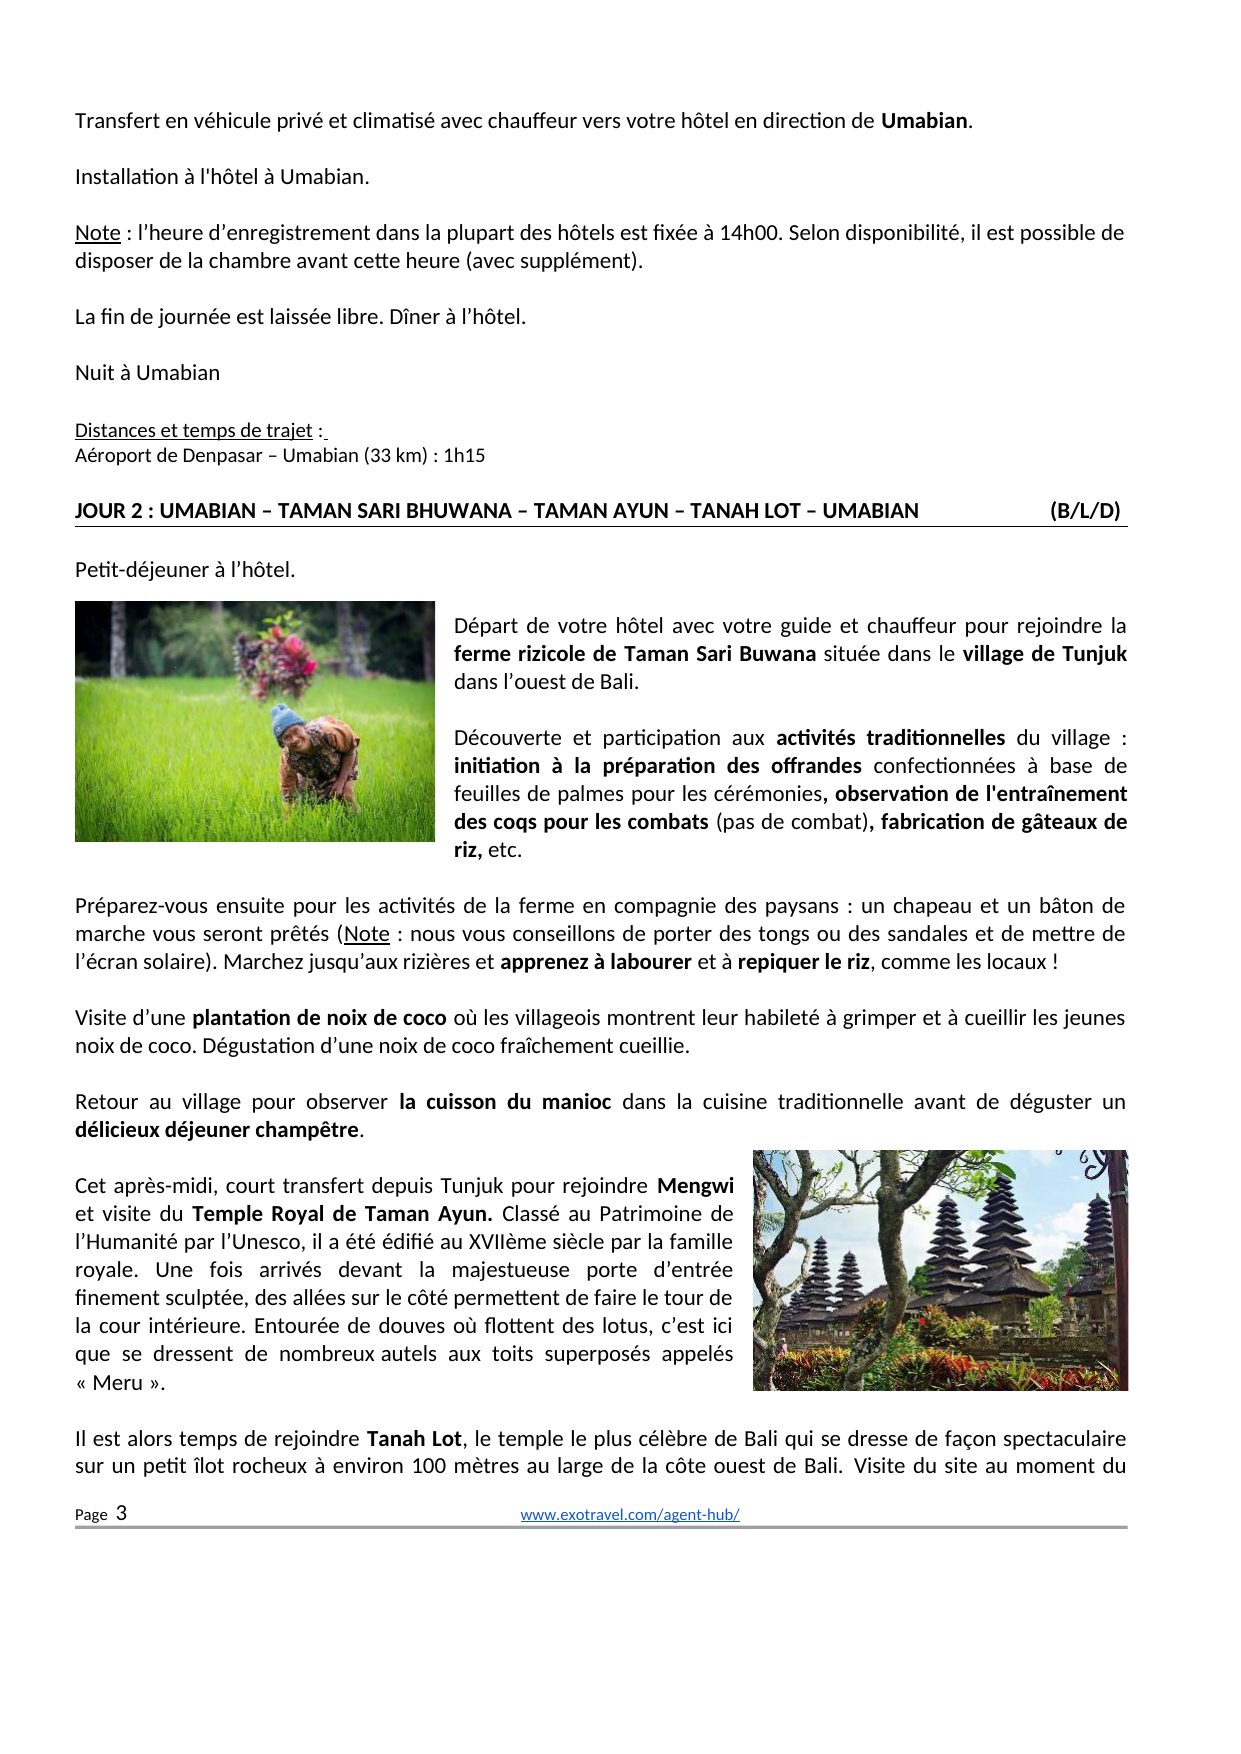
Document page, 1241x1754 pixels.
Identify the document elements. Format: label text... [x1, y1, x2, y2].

picture [75, 601, 436, 842]
text Transfert en véhicule privé et climatisé avec chauffeur vers votre hôtel en direction de Umabian. [75, 106, 1128, 134]
text Visite d’une plantation de noix de coco où les villageois montrent leur habileté à grimper et à cueillir les jeunes noix de coco. Dégustation d’une noix de coco fraîchement cueillie. [75, 1003, 1128, 1059]
text Note : l’heure d’enregistrement dans la plupart des hôtels est fixée à 14h00. Selon disponibilité, il est possible de disposer de la chambre avant cette heure (avec supplément). [75, 218, 1128, 274]
text Préparez-vous ensuite pour les activités de la ferme en compagnie des paysans : un chapeau et un bâton de marche vous seront prêtés (Note : nous vous conseillons de porter des tongs ou des sandales et de mettre de l’écran solaire). Marchez jusqu’aux rizières et apprenez à labourer et à repiquer le riz, comme les locaux ! [75, 891, 1128, 975]
text Aéroport de Denpasar – Umabian (33 km) : 1h15 [75, 442, 1128, 468]
text JOUR 2 : UMABIAN – TAMAN SARI BHUWANA – TAMAN AYUN – TANAH LOT – UMABIAN (B/L/D) [75, 496, 1128, 526]
text Distances et temps de trajet : [75, 417, 1128, 442]
text La fin de journée est laissée libre. Dîner à l’hôtel. [75, 302, 1128, 330]
text Découverte et participation aux activités traditionnelles du village : initiation à la préparation des offrandes confectionnées à base de feuilles de palmes pour les cérémonies, observation de l'entraînement des coqs pour les combats (pas de combat), fabrication de gâteaux de riz, etc. [75, 723, 1128, 863]
text Petit-déjeuner à l’hôtel. [75, 555, 1128, 583]
text Retour au village pour observer la cuisson du manioc dans la cuisine traditionnelle avant de déguster un délicieux déjeuner champêtre. [75, 1087, 1128, 1143]
text Départ de votre hôtel avec votre guide et chauffeur pour rejoindre la ferme rizicole de Taman Sari Buwana située dans le village de Tunjuk dans l’ouest de Bali. [436, 611, 1128, 695]
text Installation à l'hôtel à Umabian. [75, 162, 1128, 190]
picture [753, 1150, 1129, 1391]
text Nuit à Umabian [75, 358, 1128, 386]
